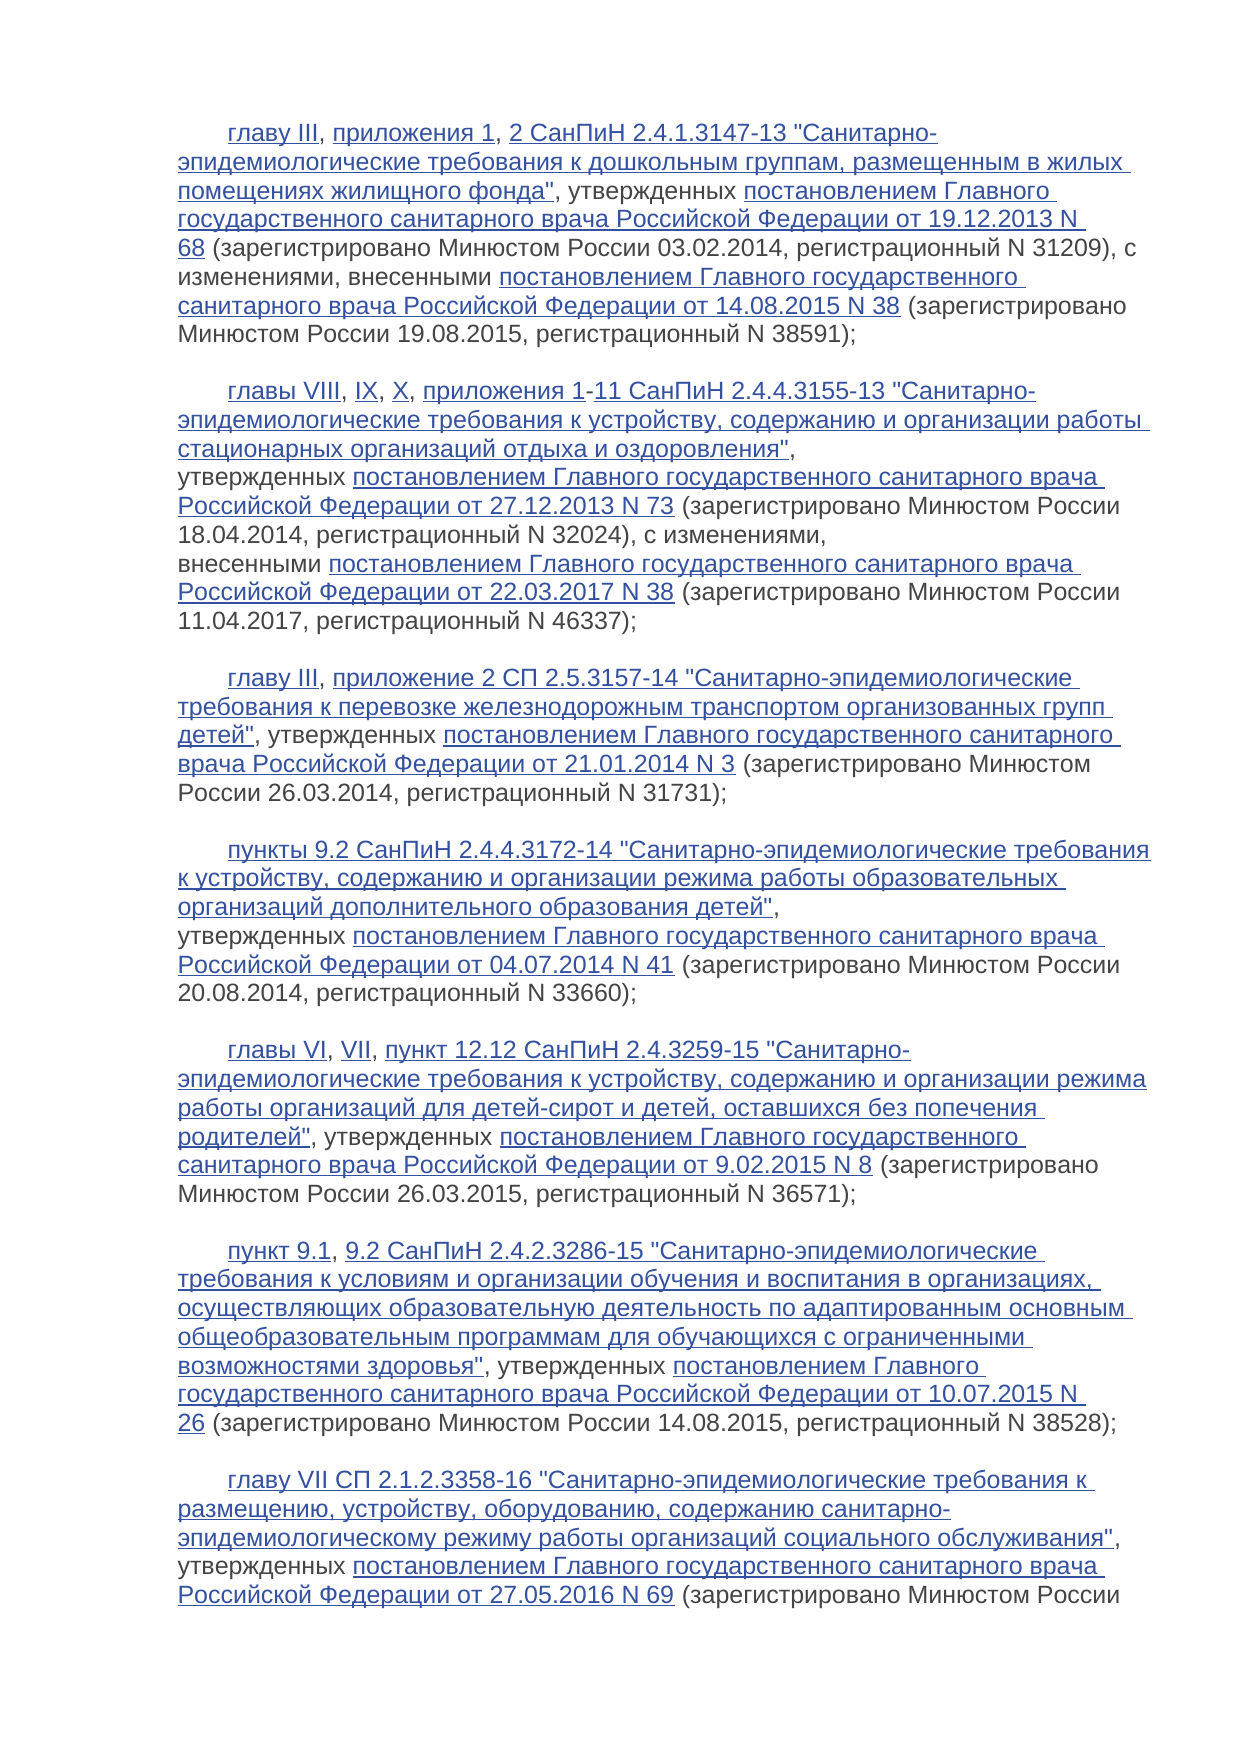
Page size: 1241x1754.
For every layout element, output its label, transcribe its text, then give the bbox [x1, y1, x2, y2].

text главы VIII, IX, X, приложения 1-11 СанПиН 2.4.4.3155-13 "Санитарно-эпидемиологические требования к устройству, содержанию и организации работы стационарных организаций отдыха и оздоровления", утвержденных постановлением Главного государственного санитарного врача Российской Федерации от 27.12.2013 N 73 (зарегистрировано Минюстом России 18.04.2014, регистрационный N 32024), с изменениями, внесенными постановлением Главного государственного санитарного врача Российской Федерации от 22.03.2017 N 38 (зарегистрировано Минюстом России 11.04.2017, регистрационный N 46337); [177, 376, 1152, 663]
text пункт 9.1, 9.2 СанПиН 2.4.2.3286-15 "Санитарно-эпидемиологические требования к условиям и организации обучения и воспитания в организациях, осуществляющих образовательную деятельность по адаптированным основным общеобразовательным программам для обучающихся с ограниченными возможностями здоровья", утвержденных постановлением Главного государственного санитарного врача Российской Федерации от 10.07.2015 N 26 (зарегистрировано Минюстом России 14.08.2015, регистрационный N 38528); [177, 1236, 1152, 1465]
text главу III, приложение 2 СП 2.5.3157-14 "Санитарно-эпидемиологические требования к перевозке железнодорожным транспортом организованных групп детей", утвержденных постановлением Главного государственного санитарного врача Российской Федерации от 21.01.2014 N 3 (зарегистрировано Минюстом России 26.03.2014, регистрационный N 31731); [177, 663, 1152, 835]
text главу III, приложения 1, 2 СанПиН 2.4.1.3147-13 "Санитарно-эпидемиологические требования к дошкольным группам, размещенным в жилых помещениях жилищного фонда", утвержденных постановлением Главного государственного санитарного врача Российской Федерации от 19.12.2013 N 68 (зарегистрировано Минюстом России 03.02.2014, регистрационный N 31209), с изменениями, внесенными постановлением Главного государственного санитарного врача Российской Федерации от 14.08.2015 N 38 (зарегистрировано Минюстом России 19.08.2015, регистрационный N 38591); [177, 118, 1152, 376]
text пункты 9.2 СанПиН 2.4.4.3172-14 "Санитарно-эпидемиологические требования к устройству, содержанию и организации режима работы образовательных организаций дополнительного образования детей", утвержденных постановлением Главного государственного санитарного врача Российской Федерации от 04.07.2014 N 41 (зарегистрировано Минюстом России 20.08.2014, регистрационный N 33660); [177, 835, 1152, 1035]
text главы VI, VII, пункт 12.12 СанПиН 2.4.3259-15 "Санитарно-эпидемиологические требования к устройству, содержанию и организации режима работы организаций для детей-сирот и детей, оставшихся без попечения родителей", утвержденных постановлением Главного государственного санитарного врача Российской Федерации от 9.02.2015 N 8 (зарегистрировано Минюстом России 26.03.2015, регистрационный N 36571); [177, 1035, 1152, 1236]
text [177, 1465, 1152, 1609]
